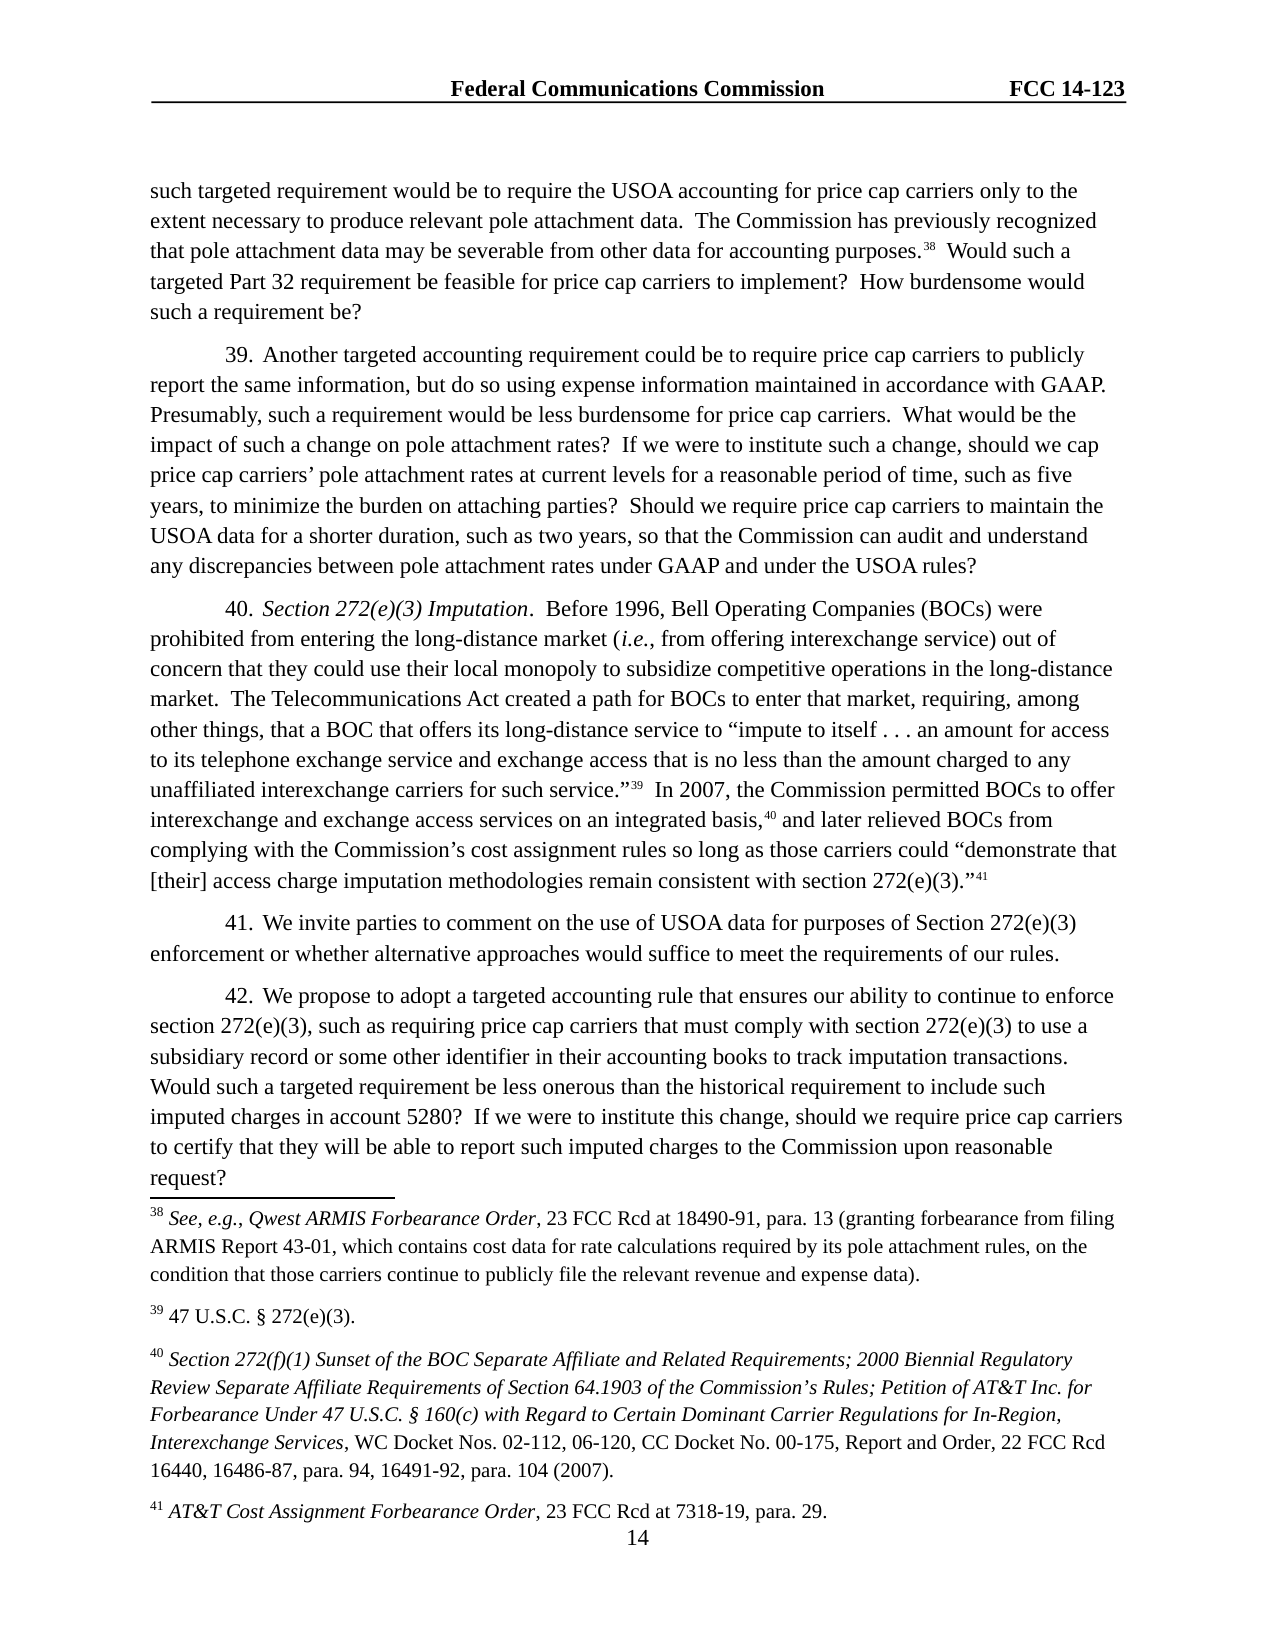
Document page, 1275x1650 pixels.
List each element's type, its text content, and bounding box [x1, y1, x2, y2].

text Section 272(e)(3) Imputation. Before 1996, Bell Operating Companies (BOCs) were prohibited from entering the long-distance market (i.e., from offering interexchange service) out of concern that they could use their local monopoly to subsidize competitive operations in the long-distance market. The Telecommunications Act created a path for BOCs to enter that market, requiring, among other things, that a BOC that offers its long-distance service to “impute to itself . . . an amount for access to its telephone exchange service and exchange access that is no less than the amount charged to any unaffiliated interexchange carriers for such service.” In 2007, the Commission permitted BOCs to offer interexchange and exchange access services on an integrated basis, and later relieved BOCs from complying with the Commission’s cost assignment rules so long as those carriers could “demonstrate that [their] access charge imputation methodologies remain consistent with section 272(e)(3).” [150, 595, 1125, 893]
text We seek comment on whether a targeted accounting rule would provide the Commission and the public with sufficient information to set pole attachment rates in compliance with section 224. One such targeted requirement would be to require the USOA accounting for price cap carriers only to the extent necessary to produce relevant pole attachment data. The Commission has previously recognized that pole attachment data may be severable from other data for accounting purposes. Would such a targeted Part 32 requirement be feasible for price cap carriers to implement? How burdensome would such a requirement be? [150, 177, 1125, 324]
text Another targeted accounting requirement could be to require price cap carriers to publicly report the same information, but do so using expense information maintained in accordance with GAAP. Presumably, such a requirement would be less burdensome for price cap carriers. What would be the impact of such a change on pole attachment rates? If we were to institute such a change, should we cap price cap carriers’ pole attachment rates at current levels for a reasonable period of time, such as five years, to minimize the burden on attaching parties? Should we require price cap carriers to maintain the USOA data for a shorter duration, such as two years, so that the Commission can audit and understand any discrepancies between pole attachment rates under GAAP and under the USOA rules? [150, 341, 1125, 578]
text We propose to adopt a targeted accounting rule that ensures our ability to continue to enforce section 272(e)(3), such as requiring price cap carriers that must comply with section 272(e)(3) to use a subsidiary record or some other identifier in their accounting books to track imputation transactions. Would such a targeted requirement be less onerous than the historical requirement to include such imputed charges in account 5280? If we were to institute this change, should we require price cap carriers to certify that they will be able to report such imputed charges to the Commission upon reasonable request? [150, 982, 1125, 1190]
text We invite parties to comment on the use of USOA data for purposes of Section 272(e)(3) enforcement or whether alternative approaches would suffice to meet the requirements of our rules. [150, 909, 1125, 966]
